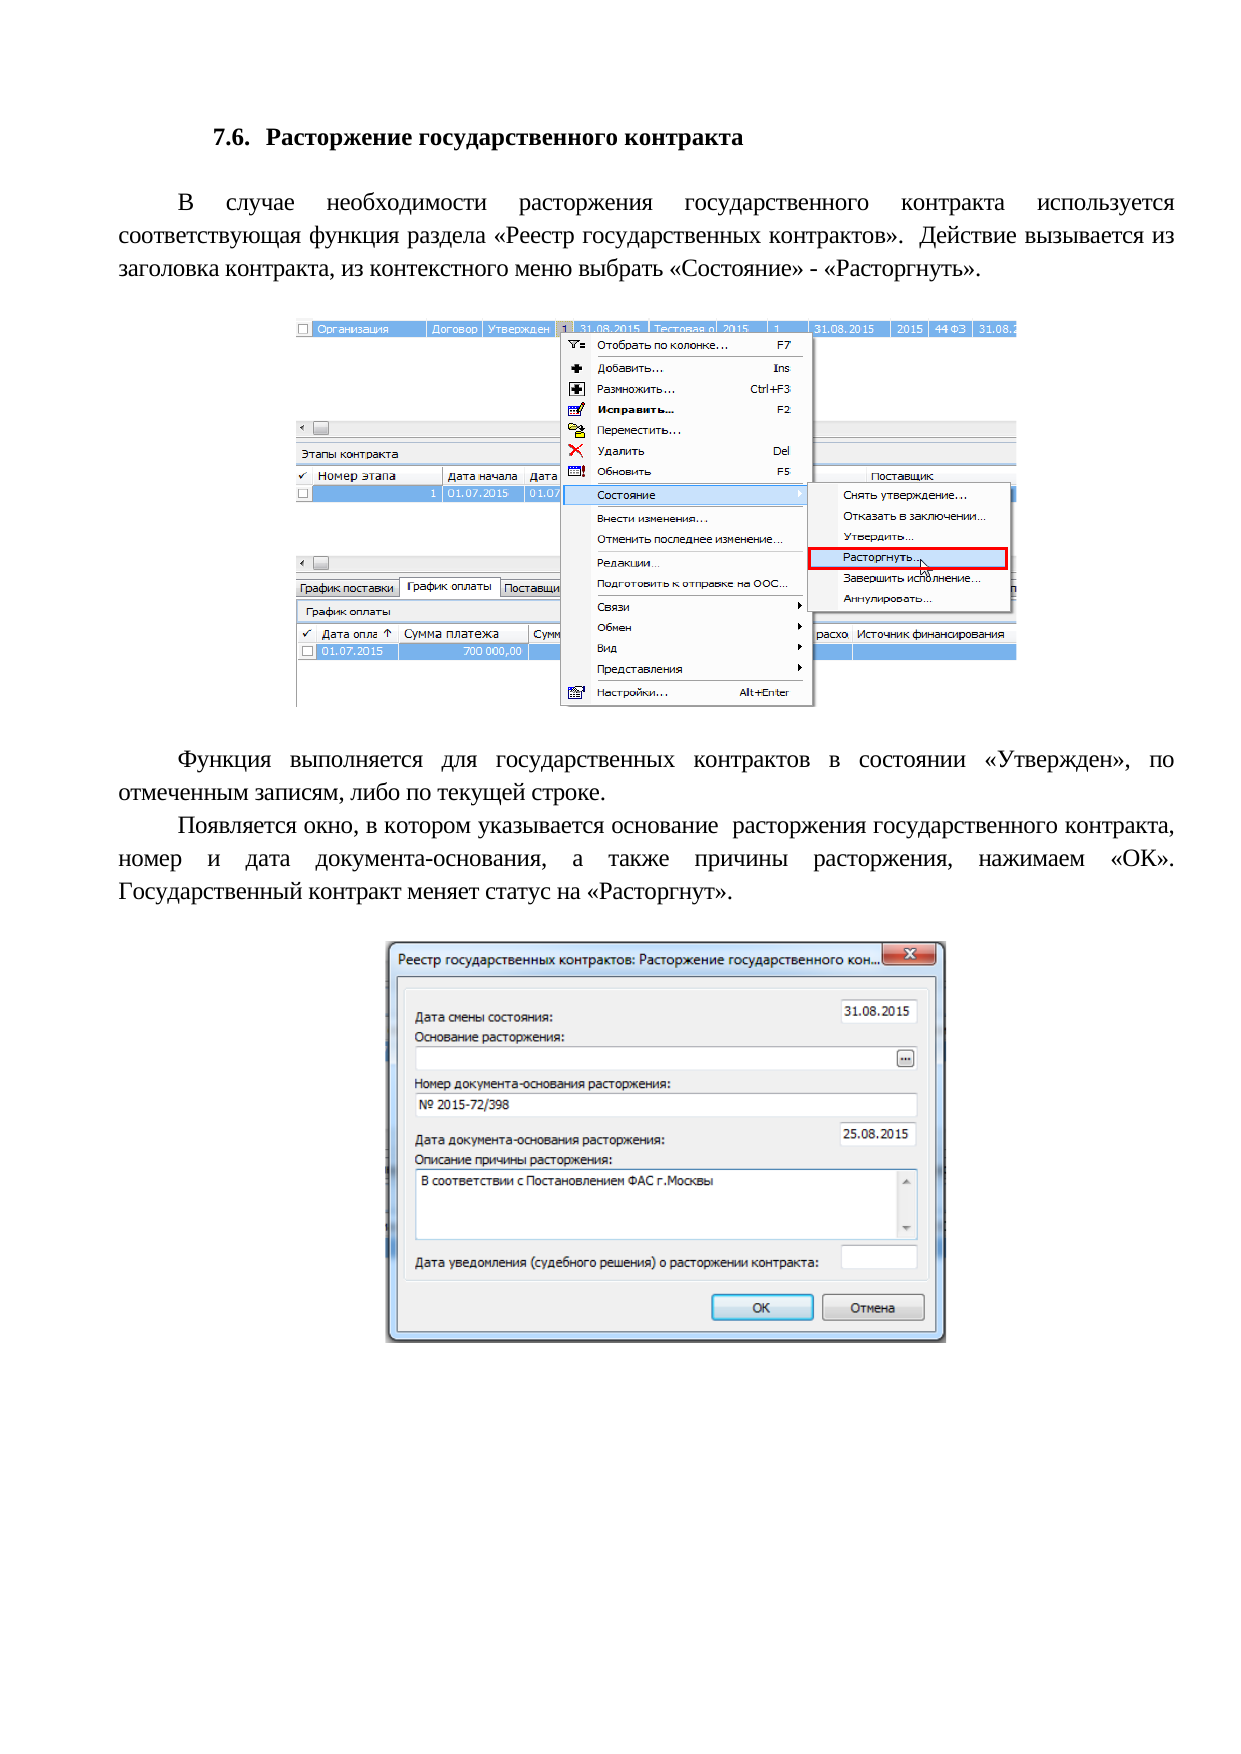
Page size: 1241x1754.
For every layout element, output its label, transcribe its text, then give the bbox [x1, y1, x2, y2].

picture [296, 318, 1017, 707]
picture [385, 941, 947, 1343]
text Появляется окно, в котором указывается основание расторжения государственного контракта, номер и дата документа-основания, а также причины расторжения, нажимаем «ОК». Государственный контракт меняет статус на «Расторгнут». [118, 810, 1175, 904]
text Функция выполняется для государственных контрактов в состоянии «Утвержден», по отмеченным записям, либо по текущей строке. [118, 744, 1175, 806]
subtitle Расторжение государственного контракта [155, 122, 1175, 150]
text В случае необходимости расторжения государственного контракта используется соответствующая функция раздела «Реестр государственных контрактов». Действие вызывается из заголовка контракта, из контекстного меню выбрать «Состояние» - «Расторгнуть». [118, 187, 1175, 282]
